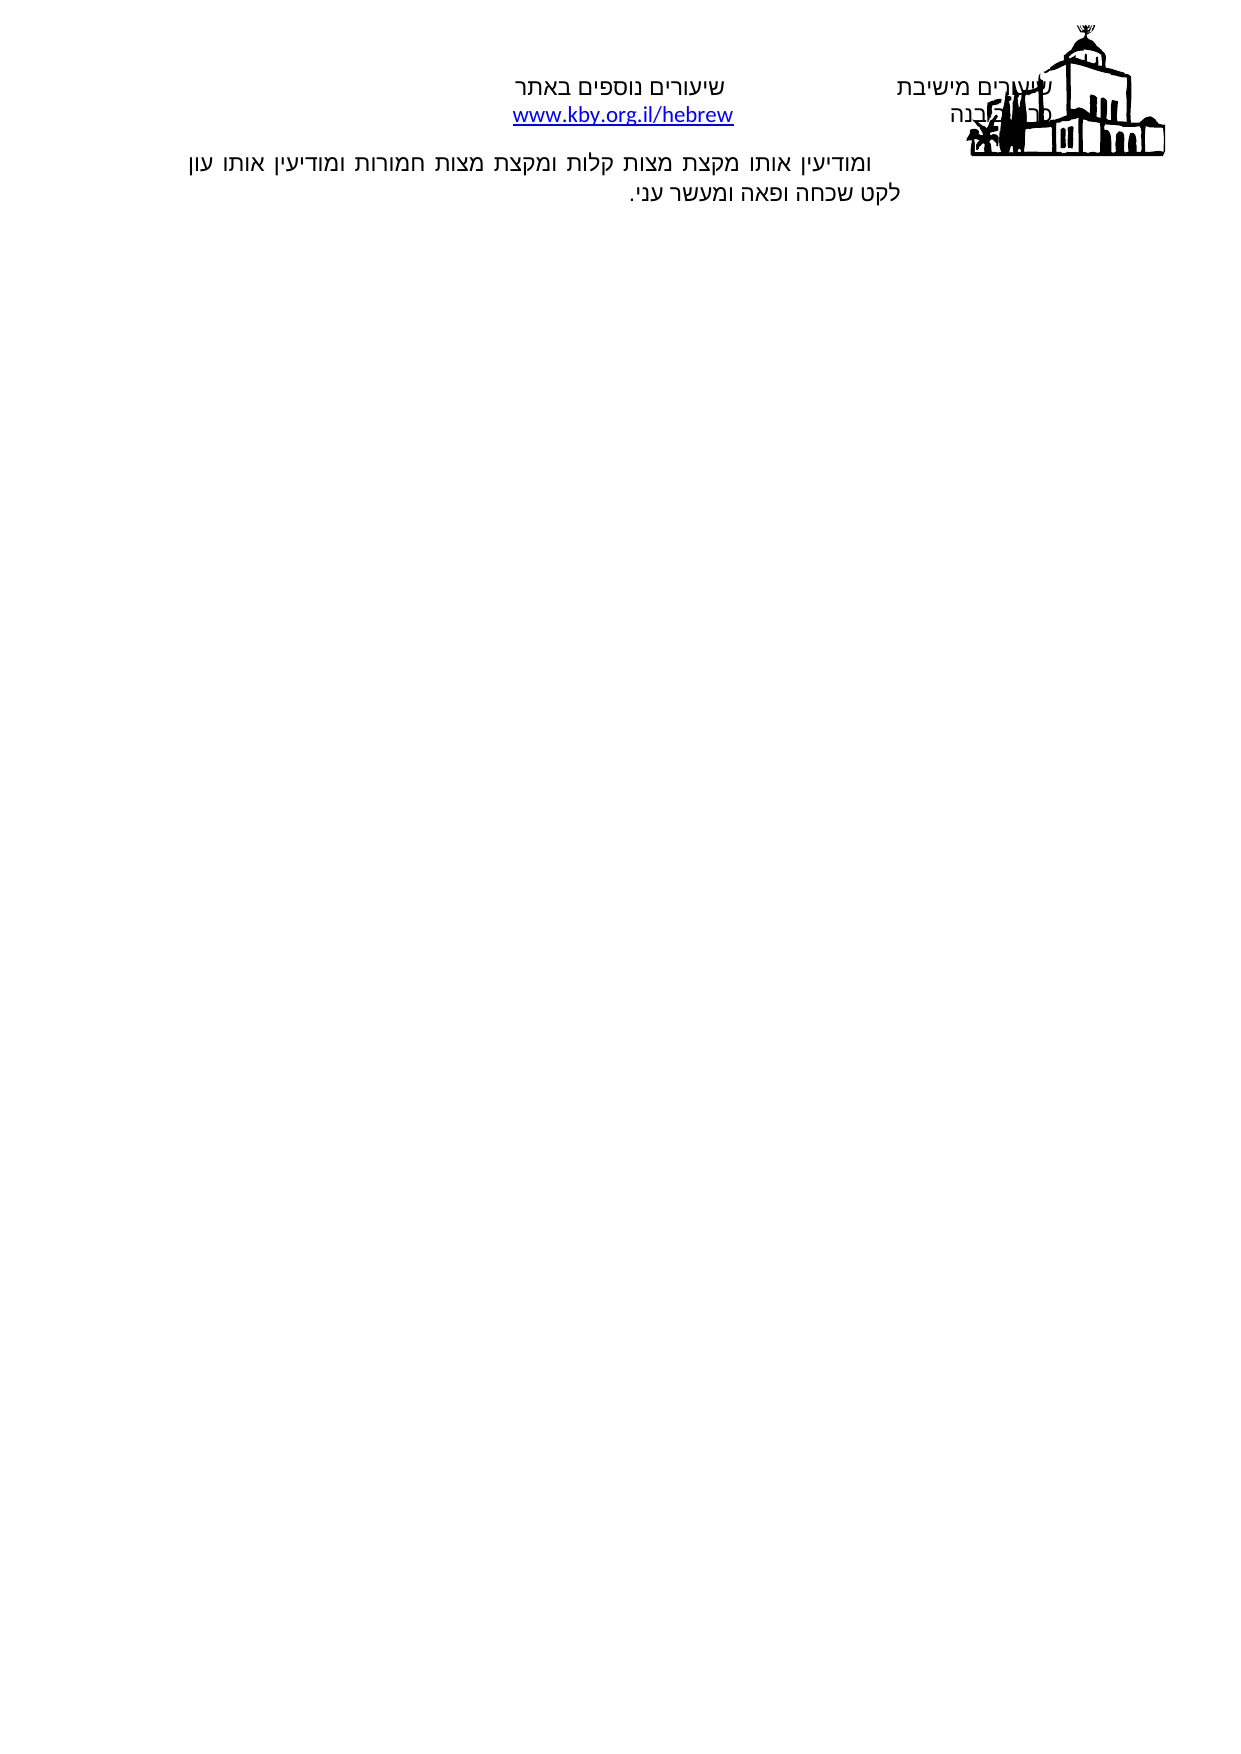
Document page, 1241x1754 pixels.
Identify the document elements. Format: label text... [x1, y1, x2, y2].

text ומודיעין אותו מקצת מצות קלות ומקצת מצות חמורות ומודיעין אותו עון לקט שכחה ופאה ומעשר עני. [187, 150, 978, 207]
